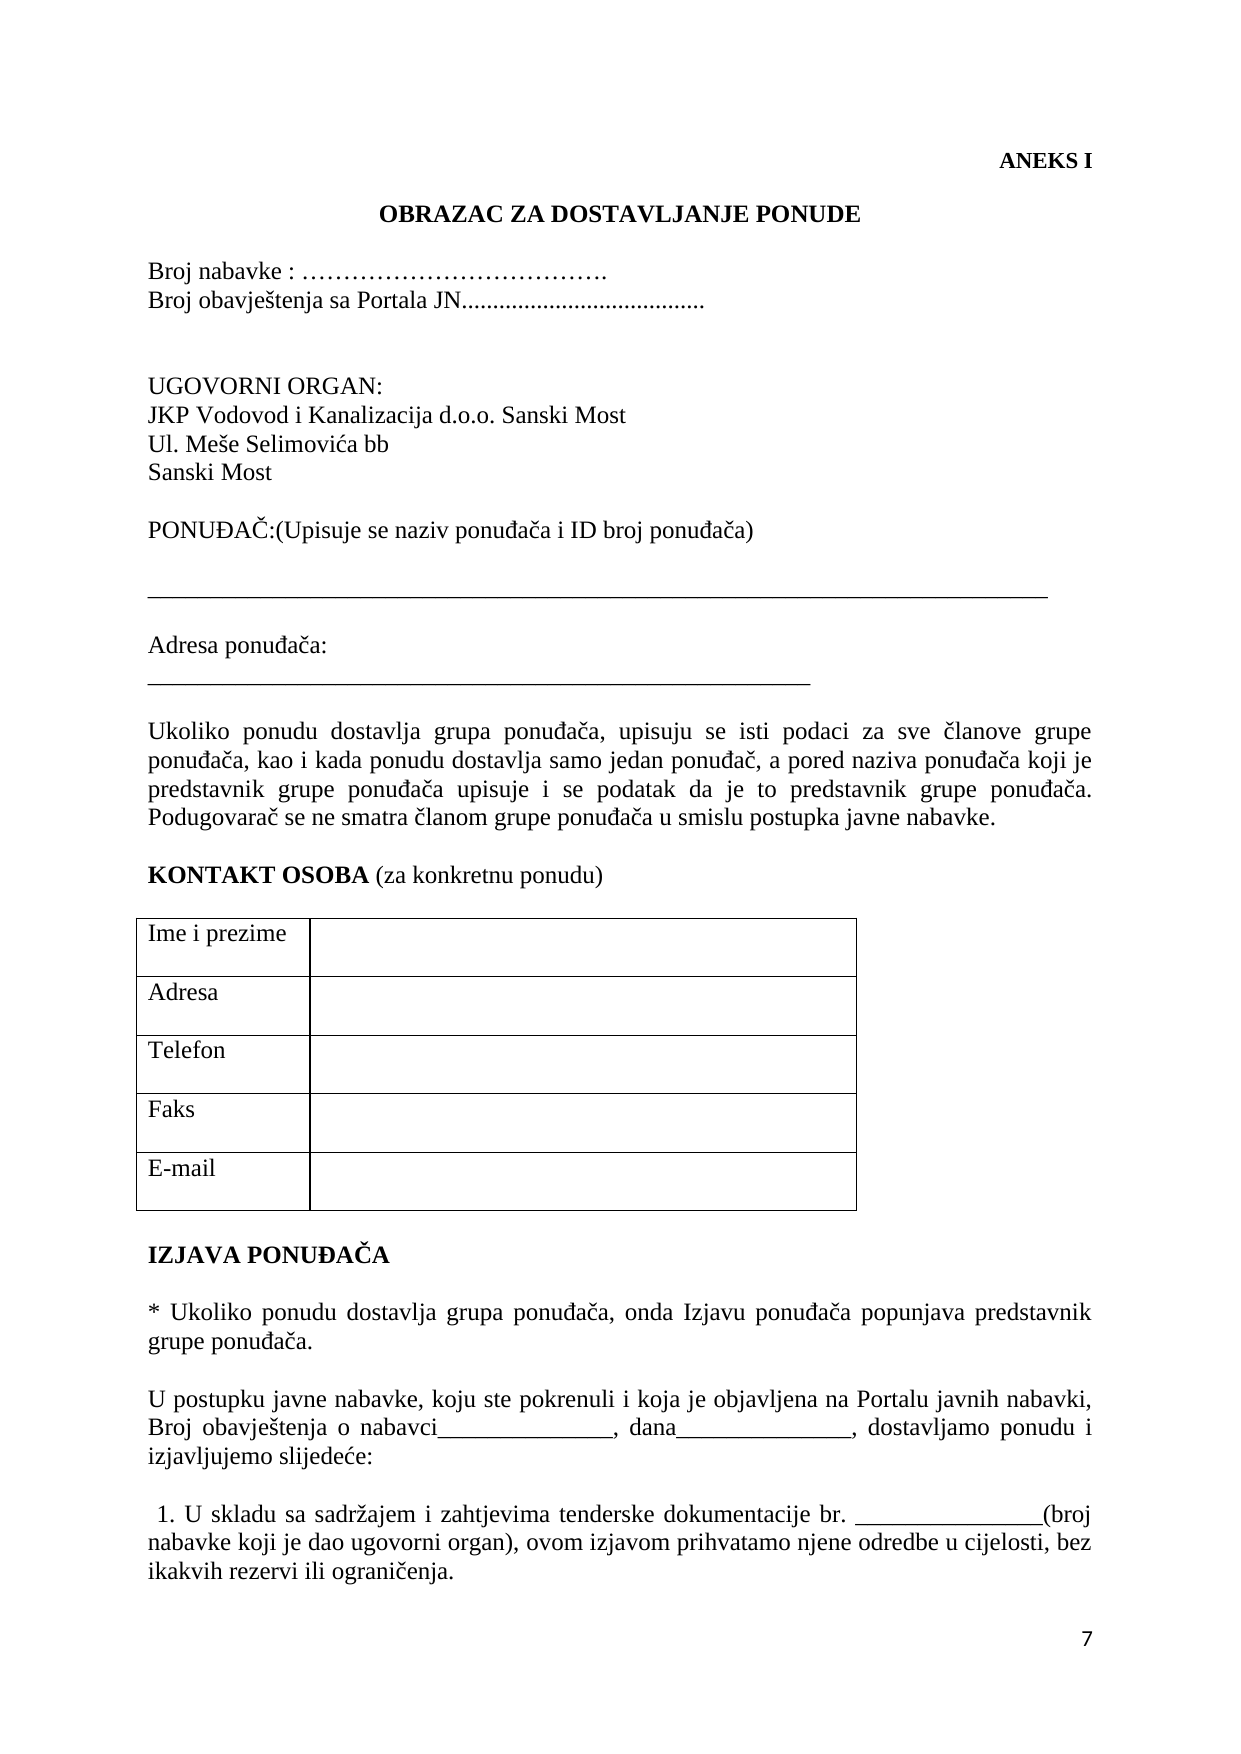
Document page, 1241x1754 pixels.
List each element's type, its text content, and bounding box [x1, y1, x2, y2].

table_cell Adresa [137, 977, 309, 1034]
table_header [311, 919, 856, 976]
text ANEKS I [148, 148, 1093, 174]
text KONTAKT OSOBA (za konkretnu ponudu) [148, 860, 1093, 889]
text OBRAZAC ZA DOSTAVLJANJE PONUDE [148, 199, 1093, 227]
text Broj obavještenja sa Portala JN....................................... [148, 285, 1093, 314]
text Adresa ponuđača: [148, 630, 1093, 659]
table_header Ime i prezime [137, 919, 309, 976]
table_cell [311, 977, 856, 1034]
text _____________________________________________________ [148, 659, 1093, 687]
text JKP Vodovod i Kanalizacija d.o.o. Sanski Most [148, 400, 1093, 429]
text ________________________________________________________________________ [148, 572, 1093, 601]
text Broj nabavke : ………………………………. [148, 256, 1093, 285]
text PONUĐAČ:(Upisuje se naziv ponuđača i ID broj ponuđača) [148, 515, 1093, 544]
table_cell E-mail [137, 1153, 309, 1210]
table_cell [311, 1094, 856, 1152]
table_cell [311, 1153, 856, 1210]
table_cell Faks [137, 1094, 309, 1152]
table_cell Telefon [137, 1036, 309, 1093]
text IZJAVA PONUĐAČA [148, 1240, 1093, 1269]
table_cell [311, 1036, 856, 1093]
text 1. U skladu sa sadržajem i zahtjevima tenderske dokumentacije br. _______________(broj nabavke koji je dao ugovorni organ), ovom izjavom prihvatamo njene odredbe u cijelosti, bez ikakvih rezervi ili ograničenja. [148, 1499, 1093, 1585]
text * Ukoliko ponudu dostavlja grupa ponuđača, onda Izjavu ponuđača popunjava predstavnik grupe ponuđača. [148, 1297, 1093, 1355]
text Ukoliko ponudu dostavlja grupa ponuđača, upisuju se isti podaci za sve članove grupe ponuđača, kao i kada ponudu dostavlja samo jedan ponuđač, a pored naziva ponuđača koji je predstavnik grupe ponuđača upisuje i se podatak da je to predstavnik grupe ponuđača. Podugovarač se ne smatra članom grupe ponuđača u smislu postupka javne nabavke. [148, 716, 1093, 831]
text UGOVORNI ORGAN: [148, 371, 1093, 400]
text U postupku javne nabavke, koju ste pokrenuli i koja je objavljena na Portalu javnih nabavki, Broj obavještenja o nabavci______________, dana______________, dostavljamo ponudu i izjavljujemo slijedeće: [148, 1384, 1093, 1470]
text Ul. Meše Selimovića bb [148, 429, 1093, 457]
text Sanski Most [148, 457, 1093, 486]
